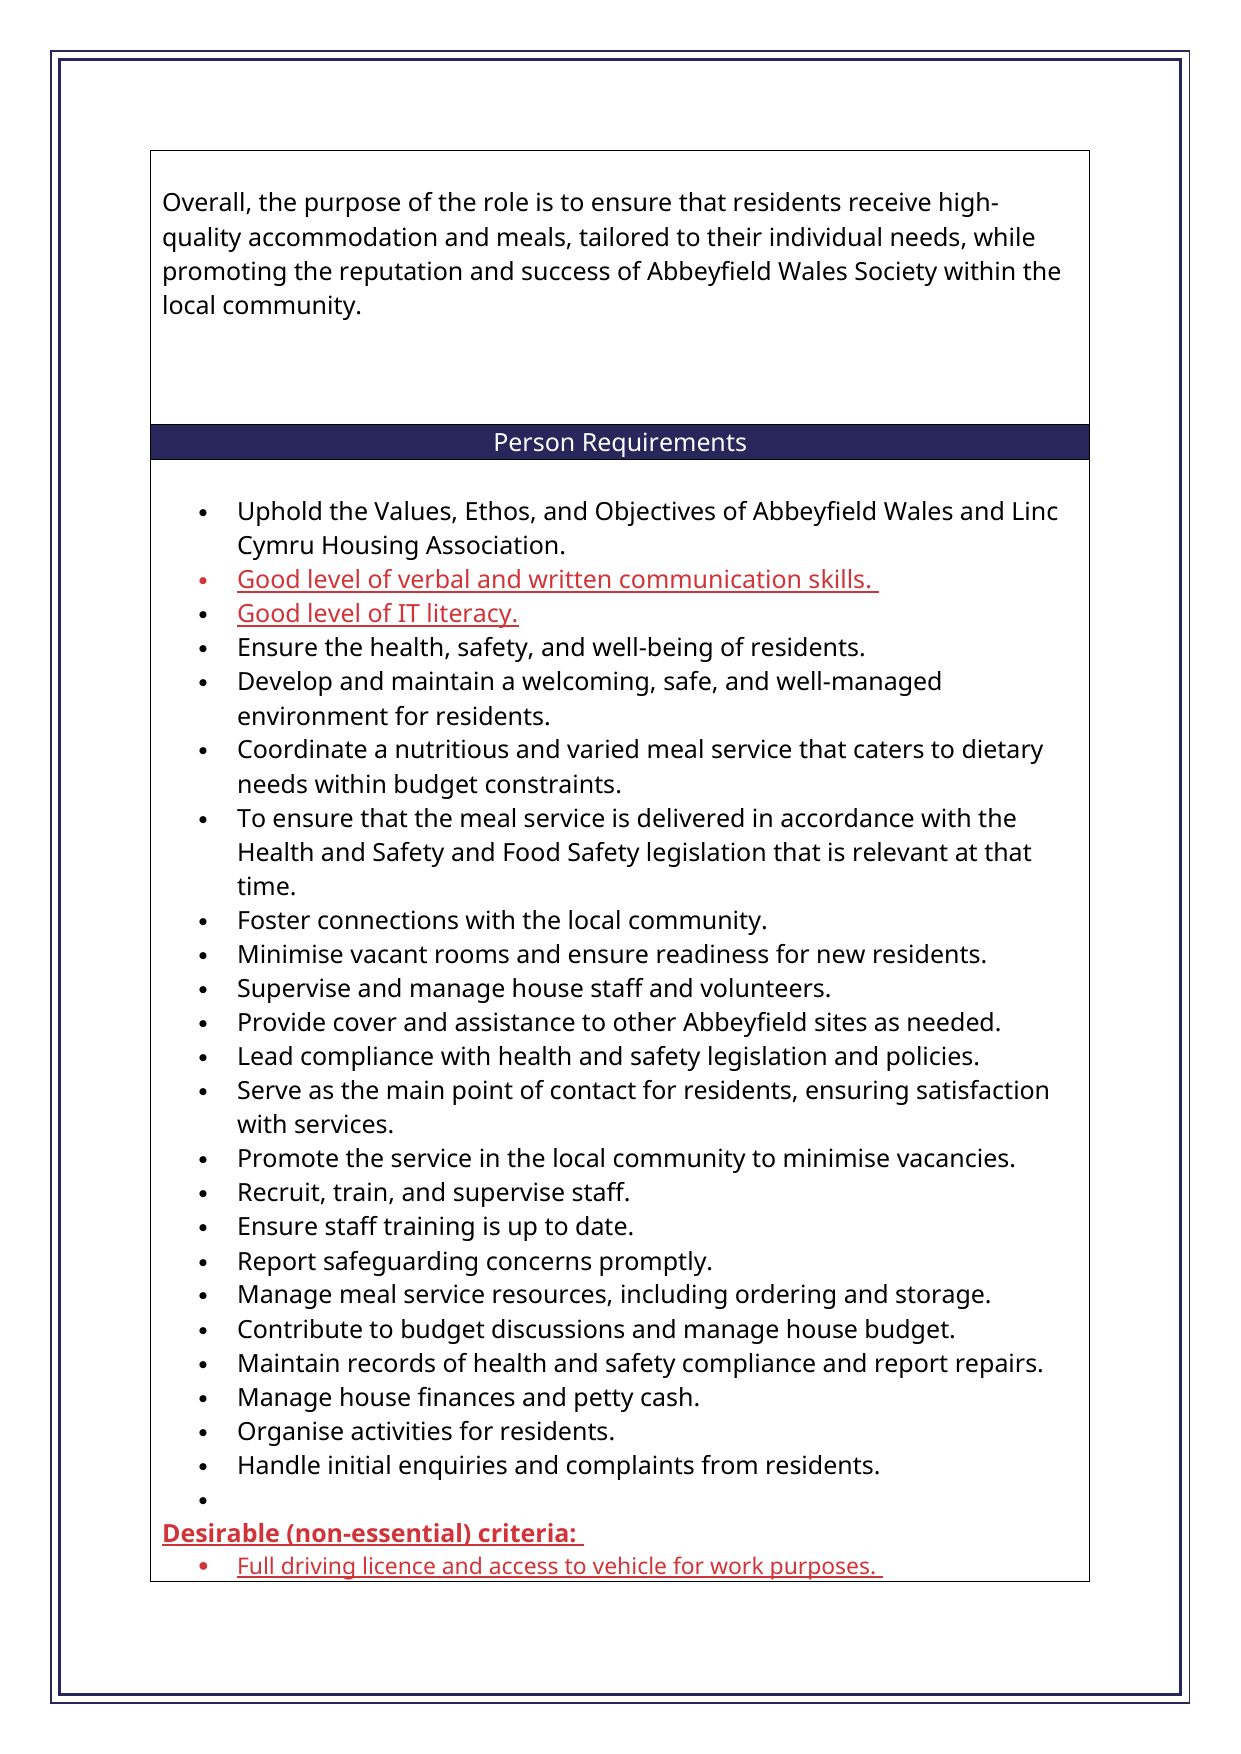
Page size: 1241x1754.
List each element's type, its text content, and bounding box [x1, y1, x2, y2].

table_cell Person Requirements [151, 425, 1089, 459]
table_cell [151, 151, 1089, 423]
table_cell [151, 460, 1089, 1581]
